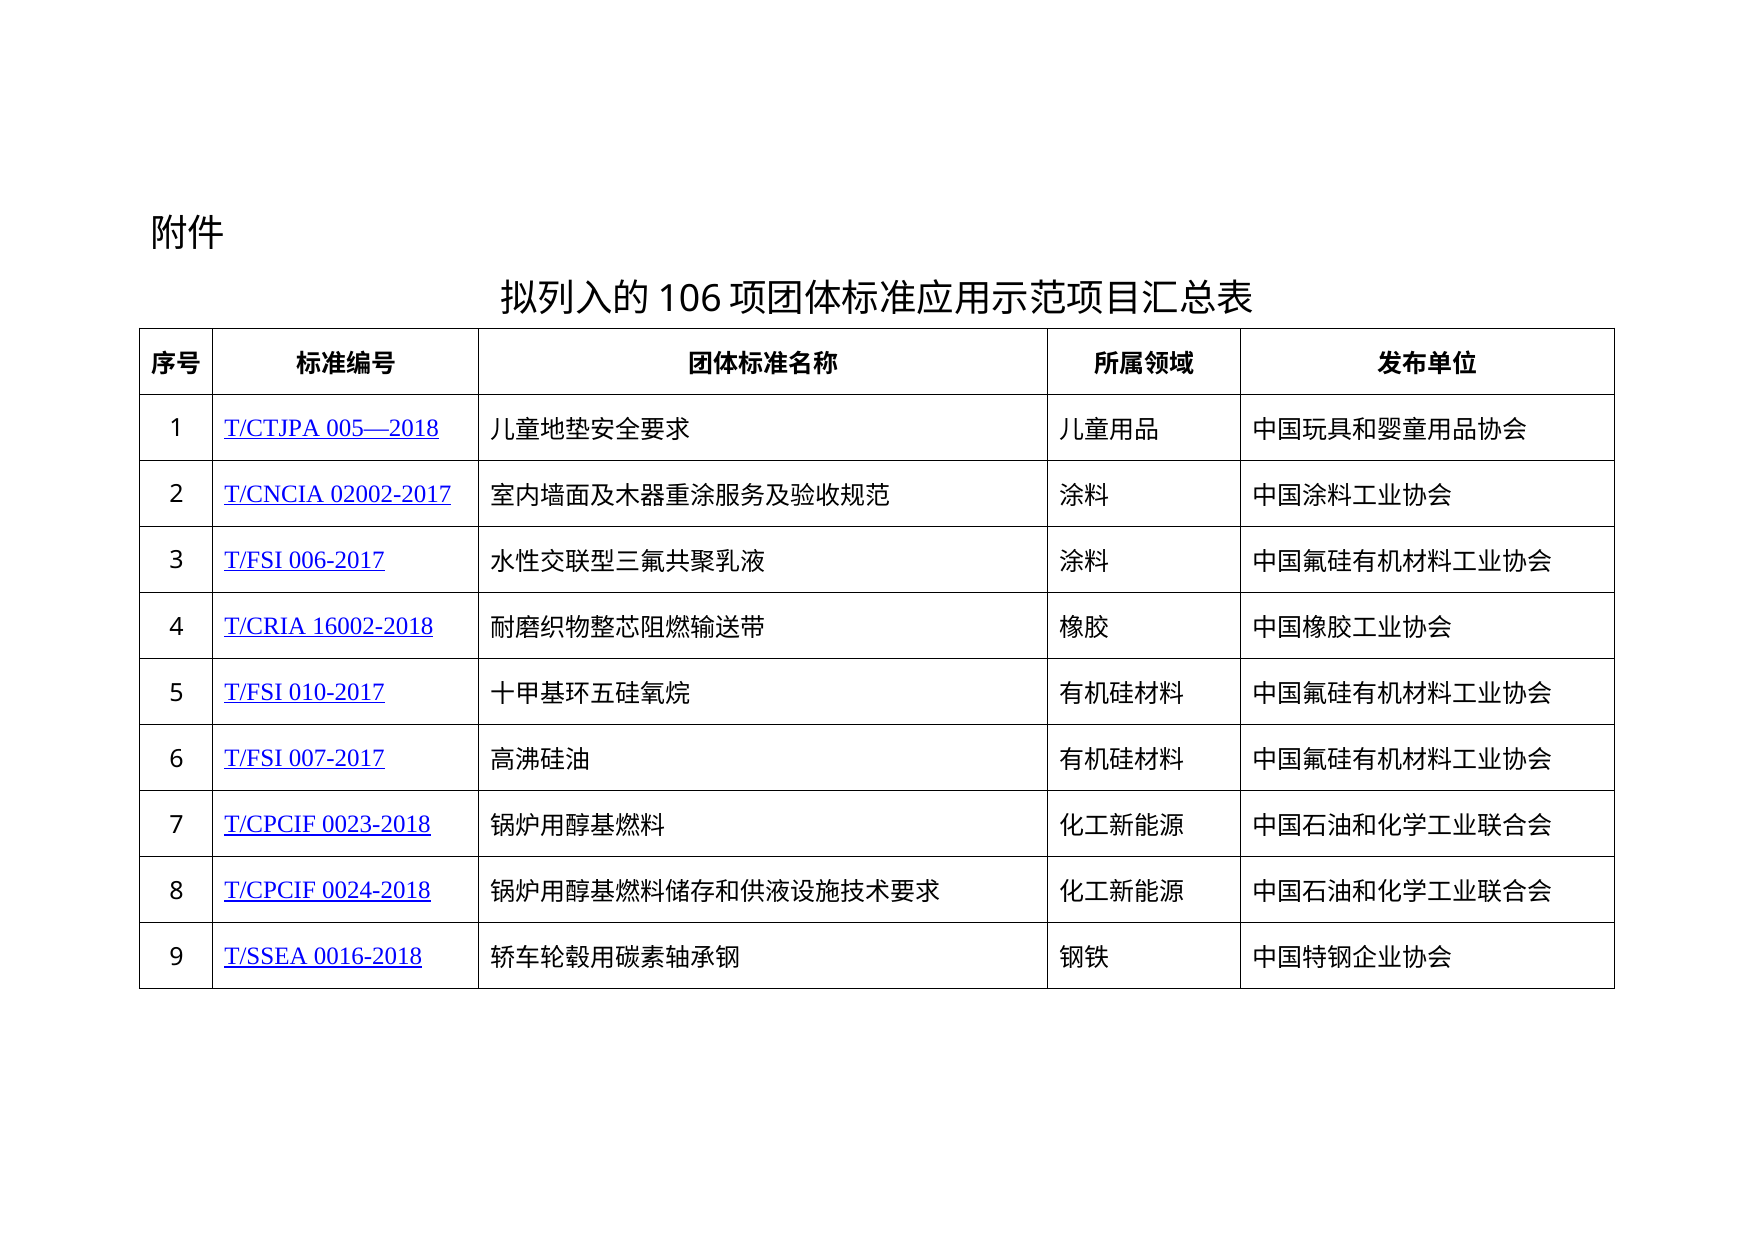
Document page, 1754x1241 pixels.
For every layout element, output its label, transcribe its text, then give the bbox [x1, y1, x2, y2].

table_cell 9 [140, 923, 212, 988]
text 拟列入的106项团体标准应用示范项目汇总表 [150, 263, 1604, 328]
table_cell 耐磨织物整芯阻燃输送带 [479, 593, 1047, 658]
table_cell 涂料 [1048, 461, 1240, 526]
table_cell 有机硅材料 [1048, 725, 1240, 790]
text 附件 [150, 198, 1604, 263]
table_cell 8 [140, 857, 212, 922]
table_cell 儿童用品 [1048, 395, 1240, 460]
table_cell 轿车轮毂用碳素轴承钢 [479, 923, 1047, 988]
table_header 所属领域 [1048, 329, 1240, 394]
table_cell 中国橡胶工业协会 [1241, 593, 1614, 658]
table_cell 化工新能源 [1048, 857, 1240, 922]
table_cell T/CTJPA 005—2018 [213, 395, 478, 460]
table_cell 高沸硅油 [479, 725, 1047, 790]
table_cell T/FSI 010-2017 [213, 659, 478, 724]
table_header 团体标准名称 [479, 329, 1047, 394]
table_cell 儿童地垫安全要求 [479, 395, 1047, 460]
table_header 标准编号 [213, 329, 478, 394]
table_cell 十甲基环五硅氧烷 [479, 659, 1047, 724]
table_cell 钢铁 [1048, 923, 1240, 988]
table_cell 室内墙面及木器重涂服务及验收规范 [479, 461, 1047, 526]
table_cell 橡胶 [1048, 593, 1240, 658]
table_cell 1 [140, 395, 212, 460]
table_cell 7 [140, 791, 212, 856]
table_cell 4 [140, 593, 212, 658]
table_cell 中国氟硅有机材料工业协会 [1241, 659, 1614, 724]
table_cell 锅炉用醇基燃料 [479, 791, 1047, 856]
table_cell 6 [140, 725, 212, 790]
table_cell 中国石油和化学工业联合会 [1241, 857, 1614, 922]
table_cell 3 [140, 527, 212, 592]
table_cell 5 [140, 659, 212, 724]
table_cell T/FSI 007-2017 [213, 725, 478, 790]
table_cell 中国特钢企业协会 [1241, 923, 1614, 988]
table_header 序号 [140, 329, 212, 394]
table_cell 中国石油和化学工业联合会 [1241, 791, 1614, 856]
table_cell T/CPCIF 0024-2018 [213, 857, 478, 922]
table_cell 涂料 [1048, 527, 1240, 592]
table_cell T/CNCIA 02002-2017 [213, 461, 478, 526]
table_cell 化工新能源 [1048, 791, 1240, 856]
table_cell 有机硅材料 [1048, 659, 1240, 724]
table_cell T/CPCIF 0023-2018 [213, 791, 478, 856]
table_cell T/CRIA 16002-2018 [213, 593, 478, 658]
table_cell 水性交联型三氟共聚乳液 [479, 527, 1047, 592]
table_cell 中国氟硅有机材料工业协会 [1241, 725, 1614, 790]
table_cell 中国氟硅有机材料工业协会 [1241, 527, 1614, 592]
table_header 发布单位 [1241, 329, 1614, 394]
table_cell 2 [140, 461, 212, 526]
table_cell 中国涂料工业协会 [1241, 461, 1614, 526]
table_cell T/SSEA 0016-2018 [213, 923, 478, 988]
table_cell 锅炉用醇基燃料储存和供液设施技术要求 [479, 857, 1047, 922]
table_cell T/FSI 006-2017 [213, 527, 478, 592]
table_cell 中国玩具和婴童用品协会 [1241, 395, 1614, 460]
